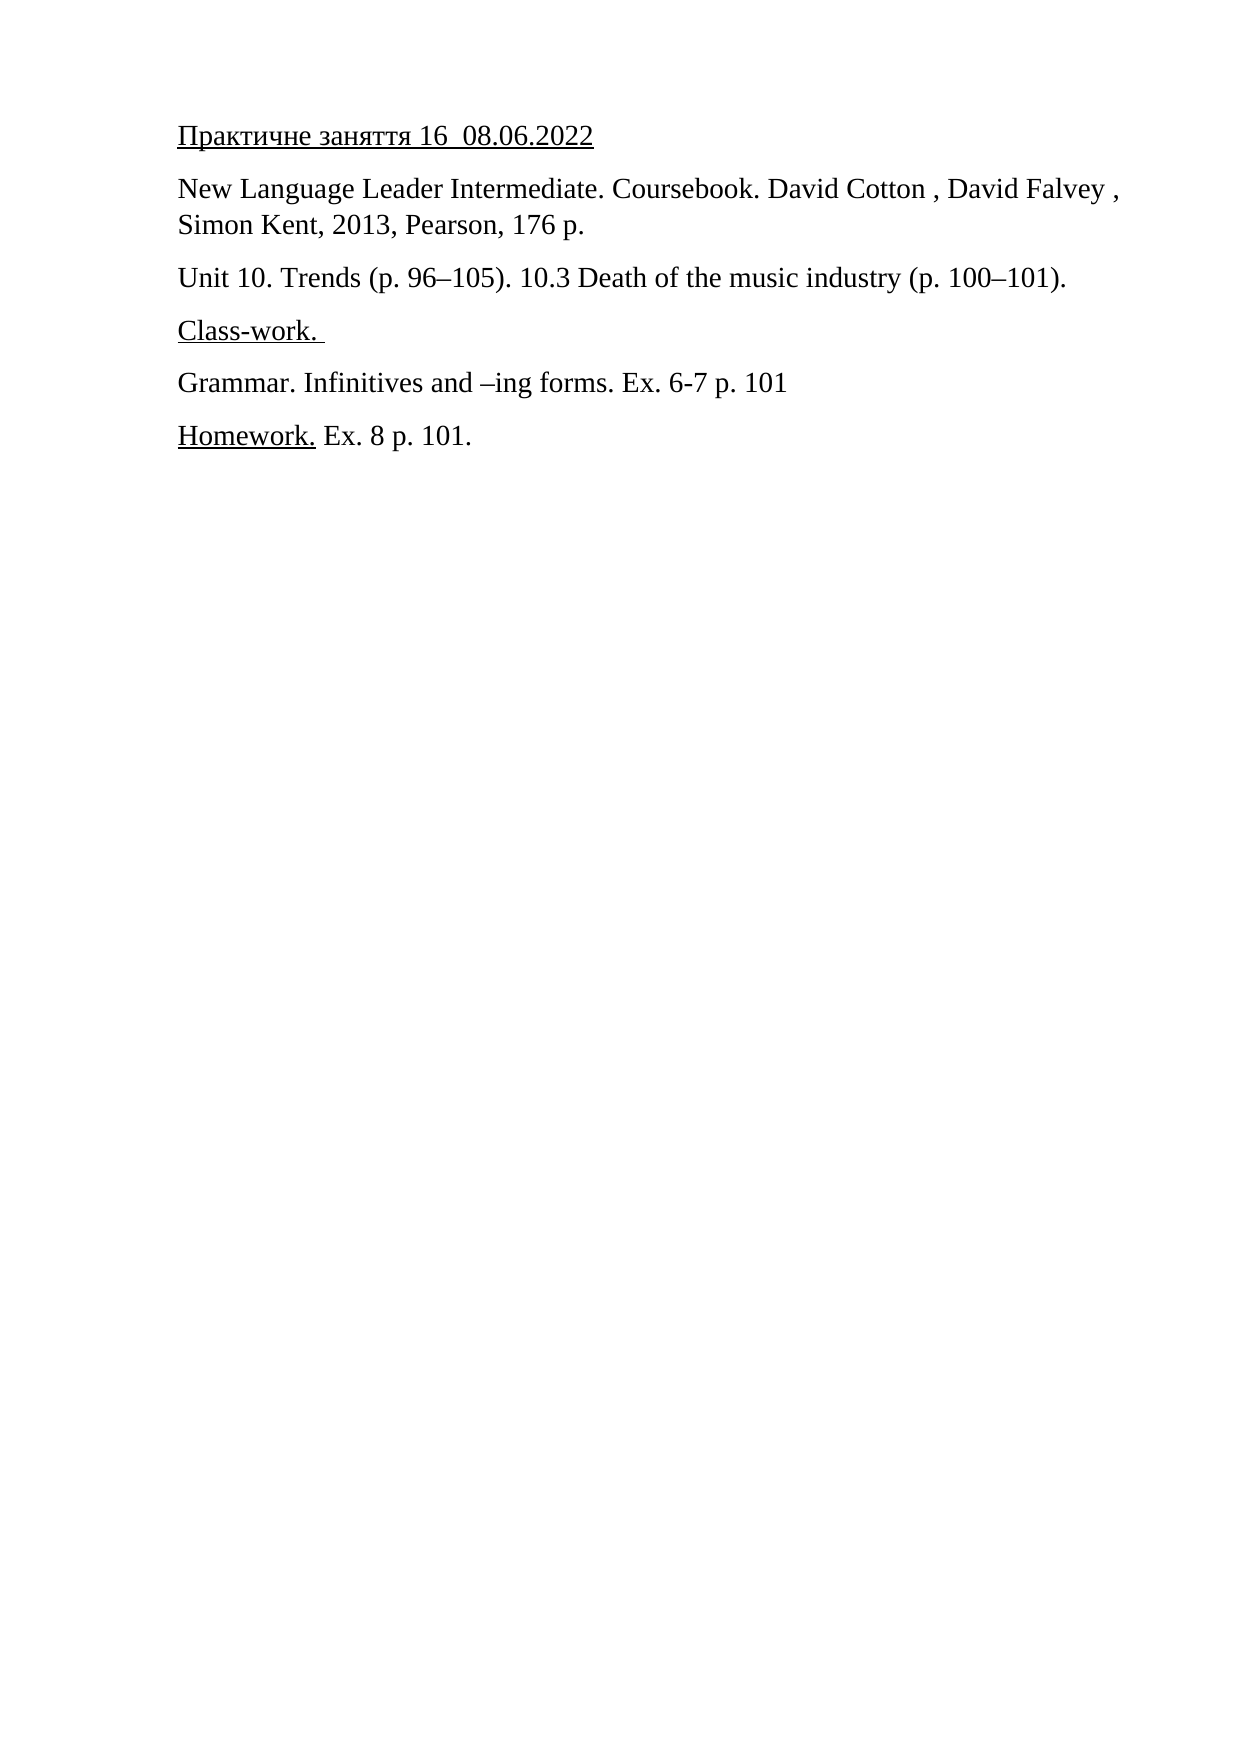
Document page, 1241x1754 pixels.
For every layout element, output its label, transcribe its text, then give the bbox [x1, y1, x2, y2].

text Практичне заняття 16_08.06.2022 [177, 118, 1152, 152]
text Unit 10. Trends (p. 96–105). 10.3 Death of the music industry (p. 100–101). [177, 260, 1152, 293]
text Grammar. Infinitives and –ing forms. Ex. 6-7 p. 101 [177, 366, 1152, 399]
text New Language Leader Intermediate. Coursebook. David Cotton , David Falvey , Simon Kent, 2013, Pearson, 176 p. [177, 171, 1152, 241]
text Class-work. [177, 313, 1152, 346]
text Homework. Ex. 8 p. 101. [177, 418, 1152, 452]
